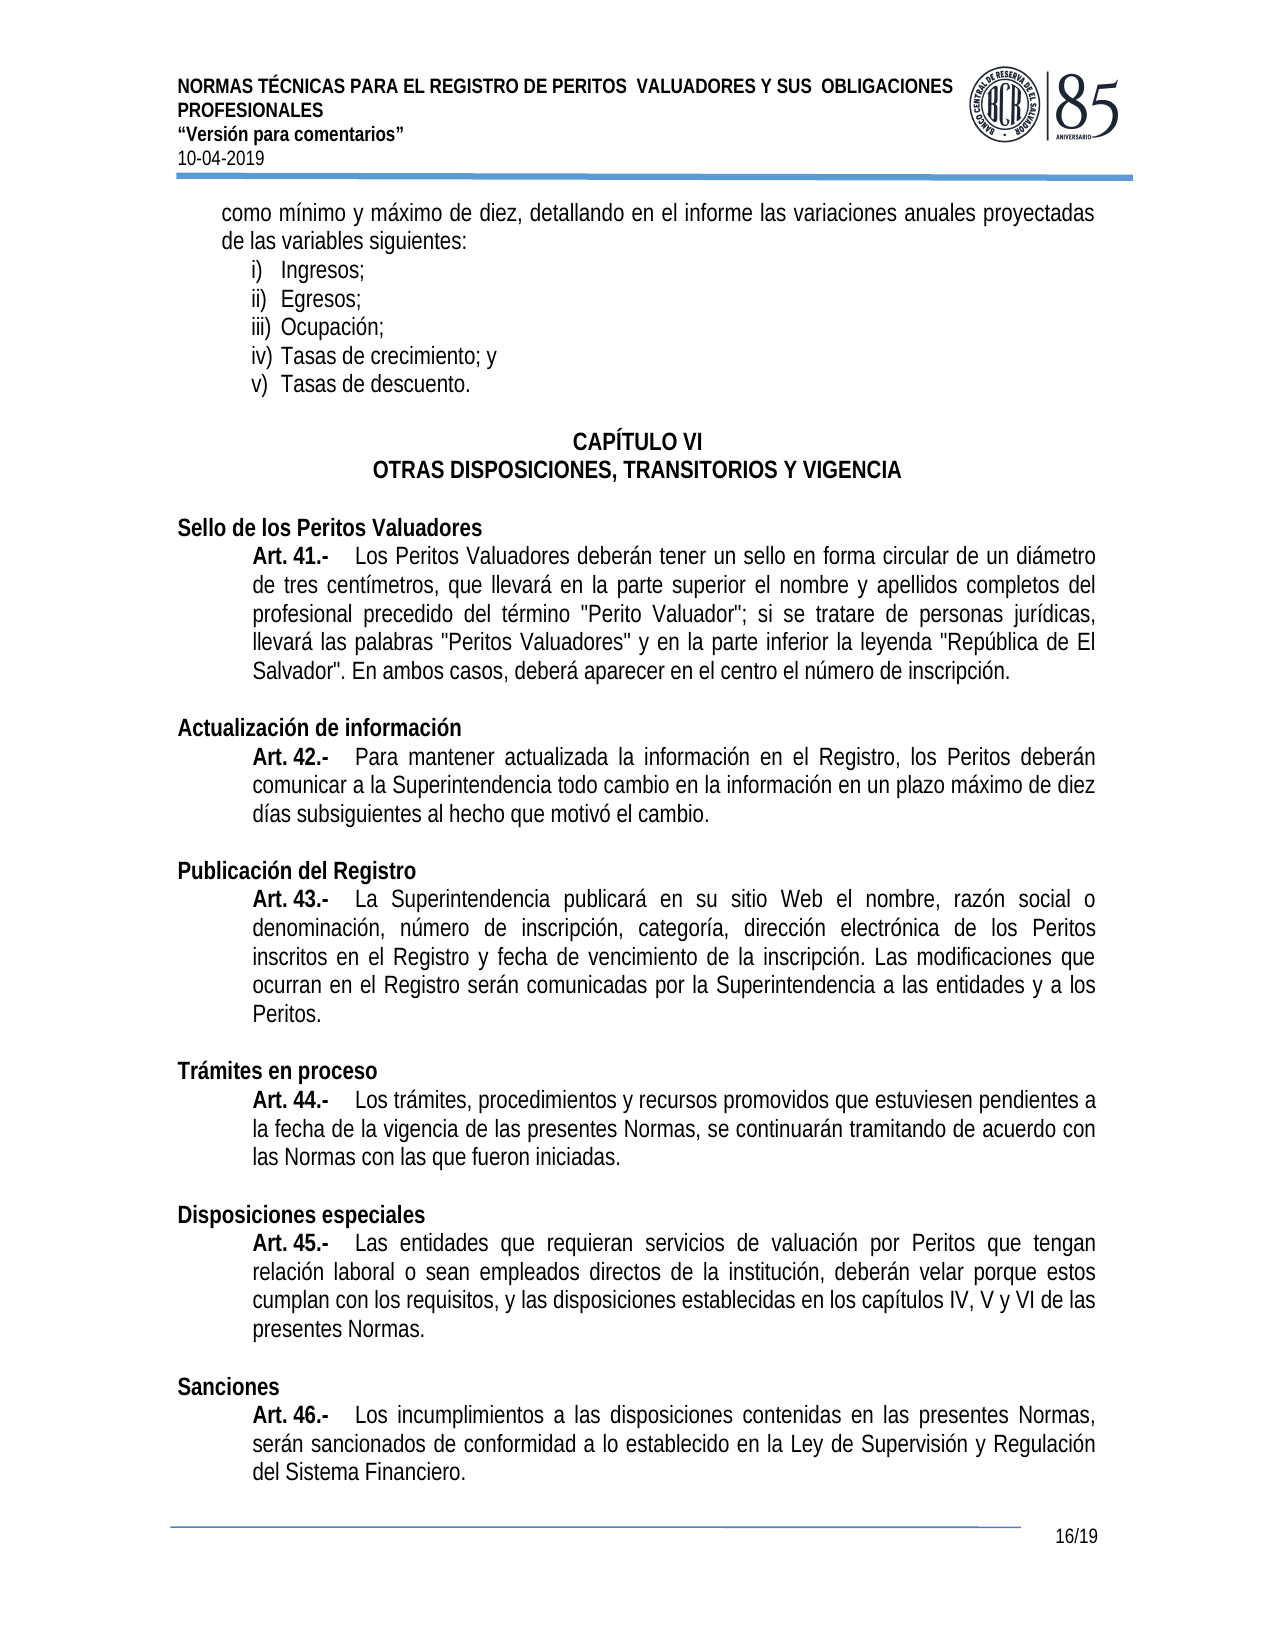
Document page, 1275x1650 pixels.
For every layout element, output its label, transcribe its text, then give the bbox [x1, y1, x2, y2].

list Ocupación; [251, 312, 1098, 341]
text CAPÍTULO VI OTRAS DISPOSICIONES, TRANSITORIOS Y VIGENCIA [177, 427, 1098, 484]
list Para mantener actualizada la información en el Registro, los Peritos deberán comunicar a la Superintendencia todo cambio en la información en un plazo máximo de diez días subsiguientes al hecho que motivó el cambio. [252, 742, 1098, 828]
list Egresos; [251, 283, 1098, 312]
list Sanciones [177, 1371, 1098, 1400]
list Ingresos; [251, 255, 1098, 283]
text Disposiciones especiales [177, 1199, 1098, 1228]
list Tasas de descuento. [251, 369, 1098, 398]
list Tasas de crecimiento; y [251, 341, 1098, 369]
list Actualización de información [177, 713, 1098, 742]
list Los Peritos Valuadores deberán tener un sello en forma circular de un diámetro de tres centímetros, que llevará en la parte superior el nombre y apellidos completos del profesional precedido del término "Perito Valuador"; si se tratare de personas jurídicas, llevará las palabras "Peritos Valuadores" y en la parte inferior la leyenda "República de El Salvador". En ambos casos, deberá aparecer en el centro el número de inscripción. [252, 541, 1098, 684]
picture [961, 57, 1128, 149]
list La Superintendencia publicará en su sitio Web el nombre, razón social o denominación, número de inscripción, categoría, dirección electrónica de los Peritos inscritos en el Registro y fecha de vencimiento de la inscripción. Las modificaciones que ocurran en el Registro serán comunicadas por la Superintendencia a las entidades y a los Peritos. [252, 884, 1098, 1028]
text Sello de los Peritos Valuadores [177, 513, 1098, 541]
list Los trámites, procedimientos y recursos promovidos que estuviesen pendientes a la fecha de la vigencia de las presentes Normas, se continuarán tramitando de acuerdo con las Normas con las que fueron iniciadas. [252, 1085, 1098, 1171]
list Las entidades que requieran servicios de valuación por Peritos que tengan relación laboral o sean empleados directos de la institución, deberán velar porque estos cumplan con los requisitos, y las disposiciones establecidas en los capítulos IV, V y VI de las presentes Normas. [252, 1228, 1098, 1343]
text Trámites en proceso [177, 1056, 1098, 1085]
list Los incumplimientos a las disposiciones contenidas en las presentes Normas, serán sancionados de conformidad a lo establecido en la Ley de Supervisión y Regulación del Sistema Financiero. [252, 1400, 1098, 1486]
text Publicación del Registro [177, 856, 1098, 884]
